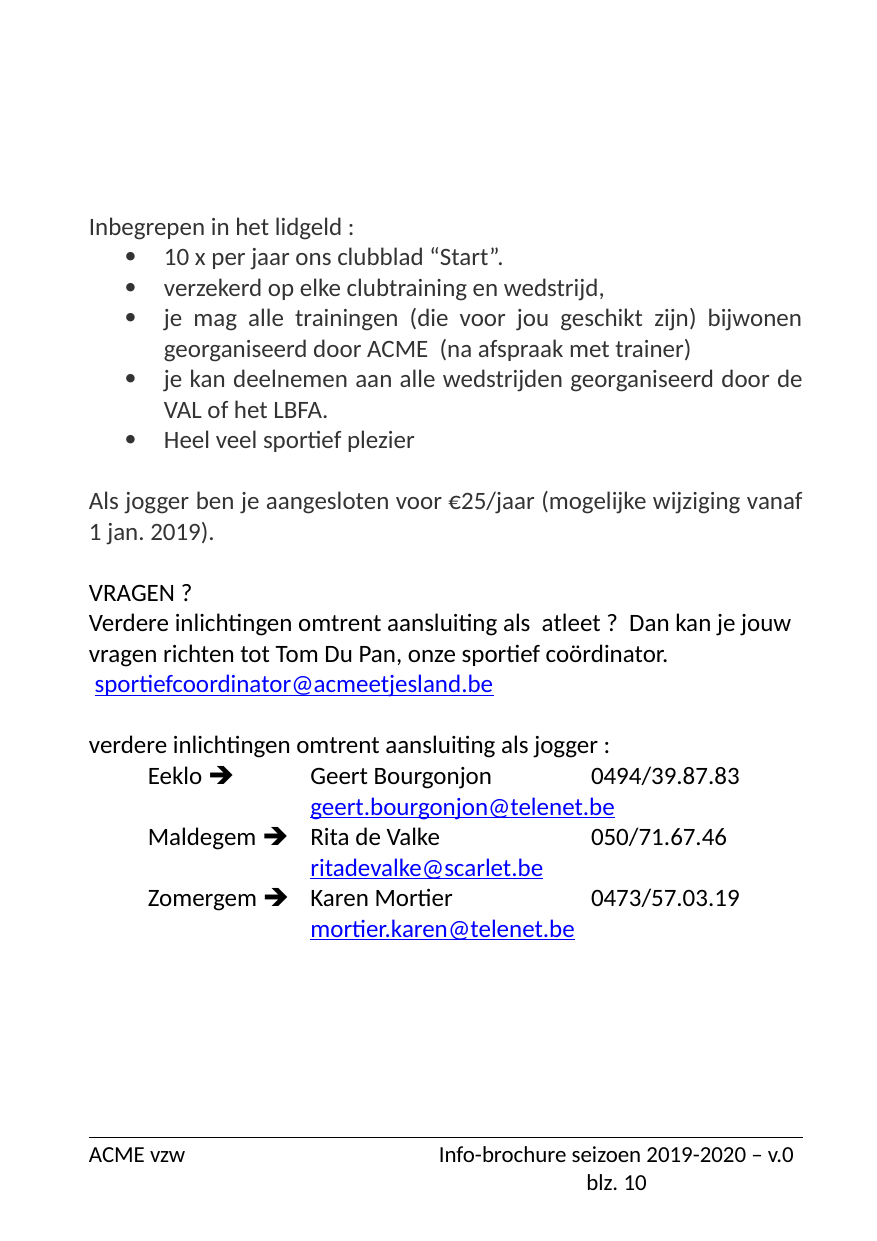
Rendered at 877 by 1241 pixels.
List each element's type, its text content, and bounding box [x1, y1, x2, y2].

text VRAGEN ? [89, 577, 811, 607]
text Zomergem Karen Mortier 0473/57.03.19 mortier.karen@telenet.be [107, 882, 820, 943]
list je kan deelnemen aan alle wedstrijden georganiseerd door de VAL of het LBFA. [126, 363, 803, 424]
list 10 x per jaar ons clubblad “Start”. [126, 241, 803, 272]
text Maldegem Rita de Valke 050/71.67.46 ritadevalke@scarlet.be [118, 821, 806, 882]
text Als jogger ben je aangesloten voor €25/jaar (mogelijke wijziging vanaf 1 jan. 2019). [89, 485, 803, 546]
text verdere inlichtingen omtrent aansluiting als jogger : [89, 729, 803, 760]
text Inbegrepen in het lidgeld : [89, 211, 803, 241]
list je mag alle trainingen (die voor jou geschikt zijn) bijwonen georganiseerd door ACME (na afspraak met trainer) [126, 302, 803, 363]
list verzekerd op elke clubtraining en wedstrijd, [126, 272, 803, 302]
text Eeklo Geert Bourgonjon 0494/39.87.83 geert.bourgonjon@telenet.be [148, 760, 806, 821]
text Verdere inlichtingen omtrent aansluiting als atleet ? Dan kan je jouw vragen richten tot Tom Du Pan, onze sportief coördinator. [89, 607, 803, 668]
list Heel veel sportief plezier [126, 424, 803, 455]
text sportiefcoordinator@acmeetjesland.be [89, 668, 803, 699]
